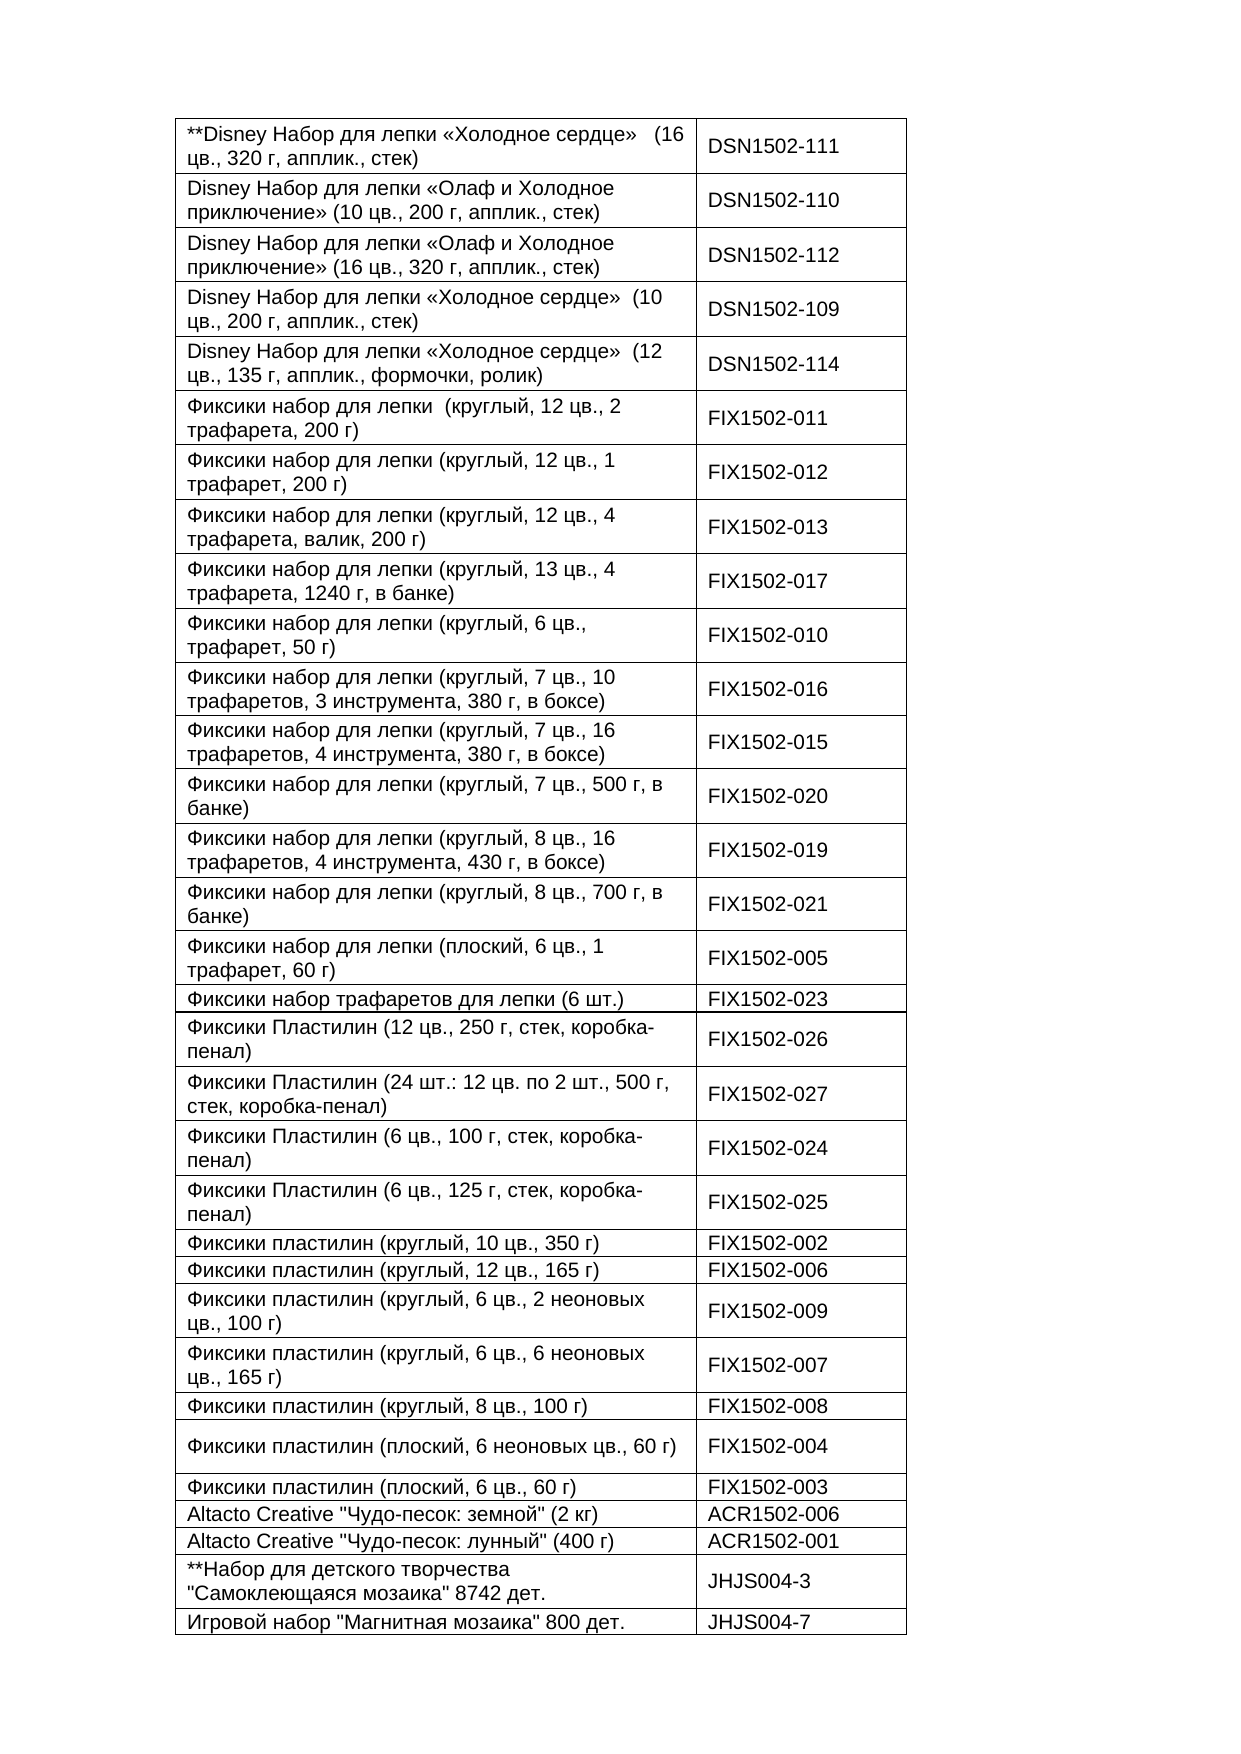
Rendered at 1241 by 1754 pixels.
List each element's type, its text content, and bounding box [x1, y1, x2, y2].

table_cell **Disney Набор для лепки «Холодное сердце» (16 цв., 320 г, апплик., стек) [176, 119, 696, 172]
table_cell FIX1502-004 [697, 1420, 906, 1473]
table_cell Altacto Creative "Чудо-песок: лунный" (400 г) [176, 1528, 696, 1553]
table_cell Фиксики набор для лепки (круглый, 12 цв., 1 трафарет, 200 г) [176, 445, 696, 499]
table_cell DSN1502-111 [697, 119, 906, 172]
table_cell Фиксики пластилин (плоский, 6 неоновых цв., 60 г) [176, 1420, 696, 1473]
table_cell FIX1502-012 [697, 445, 906, 499]
table_cell Disney Набор для лепки «Холодное сердце» (12 цв., 135 г, апплик., формочки, ролик) [176, 337, 696, 390]
table_cell FIX1502-008 [697, 1393, 906, 1418]
table_cell Фиксики набор для лепки (круглый, 6 цв., трафарет, 50 г) [176, 609, 696, 662]
table_cell FIX1502-006 [697, 1257, 906, 1283]
table_cell FIX1502-020 [697, 769, 906, 822]
table_cell Фиксики Пластилин (6 цв., 100 г, стек, коробка-пенал) [176, 1121, 696, 1174]
table_cell FIX1502-016 [697, 663, 906, 715]
table_cell Фиксики набор для лепки (круглый, 12 цв., 2 трафарета, 200 г) [176, 391, 696, 444]
table_cell FIX1502-027 [697, 1067, 906, 1120]
table_cell ACR1502-001 [697, 1528, 906, 1553]
table_cell DSN1502-109 [697, 282, 906, 336]
table_cell Фиксики пластилин (плоский, 6 цв., 60 г) [176, 1474, 696, 1500]
table_cell FIX1502-005 [697, 931, 906, 984]
table_cell FIX1502-007 [697, 1338, 906, 1392]
table_cell FIX1502-019 [697, 824, 906, 877]
table_cell FIX1502-025 [697, 1176, 906, 1229]
table_cell Фиксики Пластилин (6 цв., 125 г, стек, коробка-пенал) [176, 1176, 696, 1229]
table_cell Фиксики набор для лепки (круглый, 13 цв., 4 трафарета, 1240 г, в банке) [176, 554, 696, 607]
table_cell ACR1502-006 [697, 1501, 906, 1527]
table_cell Игровой набор "Магнитная мозаика" 800 дет. [176, 1609, 696, 1634]
table_cell Disney Набор для лепки «Олаф и Холодное приключение» (16 цв., 320 г, апплик., стек) [176, 228, 696, 281]
table_cell Disney Набор для лепки «Олаф и Холодное приключение» (10 цв., 200 г, апплик., стек) [176, 174, 696, 227]
table_cell Фиксики набор для лепки (круглый, 7 цв., 500 г, в банке) [176, 769, 696, 822]
table_cell FIX1502-002 [697, 1230, 906, 1256]
table_cell Фиксики набор трафаретов для лепки (6 шт.) [176, 985, 696, 1011]
table_cell FIX1502-024 [697, 1121, 906, 1174]
table_cell FIX1502-010 [697, 609, 906, 662]
table_cell FIX1502-015 [697, 716, 906, 768]
table_cell FIX1502-013 [697, 500, 906, 553]
table_cell FIX1502-011 [697, 391, 906, 444]
table_cell FIX1502-003 [697, 1474, 906, 1500]
table_cell Фиксики набор для лепки (круглый, 8 цв., 700 г, в банке) [176, 878, 696, 930]
table_cell JHJS004-7 [697, 1609, 906, 1634]
table_cell Фиксики набор для лепки (круглый, 7 цв., 16 трафаретов, 4 инструмента, 380 г, в боксе) [176, 716, 696, 768]
table_cell FIX1502-017 [697, 554, 906, 607]
table_cell Фиксики пластилин (круглый, 10 цв., 350 г) [176, 1230, 696, 1256]
table_cell Фиксики набор для лепки (круглый, 12 цв., 4 трафарета, валик, 200 г) [176, 500, 696, 553]
table_cell Фиксики Пластилин (24 шт.: 12 цв. по 2 шт., 500 г, стек, коробка-пенал) [176, 1067, 696, 1120]
table_cell FIX1502-026 [697, 1013, 906, 1066]
table_cell FIX1502-009 [697, 1284, 906, 1337]
table_cell DSN1502-110 [697, 174, 906, 227]
table_cell Altacto Creative "Чудо-песок: земной" (2 кг) [176, 1501, 696, 1527]
table_cell DSN1502-112 [697, 228, 906, 281]
table_cell DSN1502-114 [697, 337, 906, 390]
table_cell Фиксики набор для лепки (круглый, 8 цв., 16 трафаретов, 4 инструмента, 430 г, в боксе) [176, 824, 696, 877]
table_cell Фиксики набор для лепки (круглый, 7 цв., 10 трафаретов, 3 инструмента, 380 г, в боксе) [176, 663, 696, 715]
table_cell Фиксики Пластилин (12 цв., 250 г, стек, коробка-пенал) [176, 1013, 696, 1066]
table_cell Фиксики пластилин (круглый, 12 цв., 165 г) [176, 1257, 696, 1283]
table_cell Фиксики набор для лепки (плоский, 6 цв., 1 трафарет, 60 г) [176, 931, 696, 984]
table_cell FIX1502-023 [697, 985, 906, 1011]
table_cell FIX1502-021 [697, 878, 906, 930]
table_cell JHJS004-3 [697, 1555, 906, 1608]
table_cell Disney Набор для лепки «Холодное сердце» (10 цв., 200 г, апплик., стек) [176, 282, 696, 336]
table_cell **Набор для детского творчества "Самоклеющаяся мозаика" 8742 дет. [176, 1555, 696, 1608]
table_cell Фиксики пластилин (круглый, 6 цв., 6 неоновых цв., 165 г) [176, 1338, 696, 1392]
table_cell Фиксики пластилин (круглый, 6 цв., 2 неоновых цв., 100 г) [176, 1284, 696, 1337]
table_cell Фиксики пластилин (круглый, 8 цв., 100 г) [176, 1393, 696, 1418]
